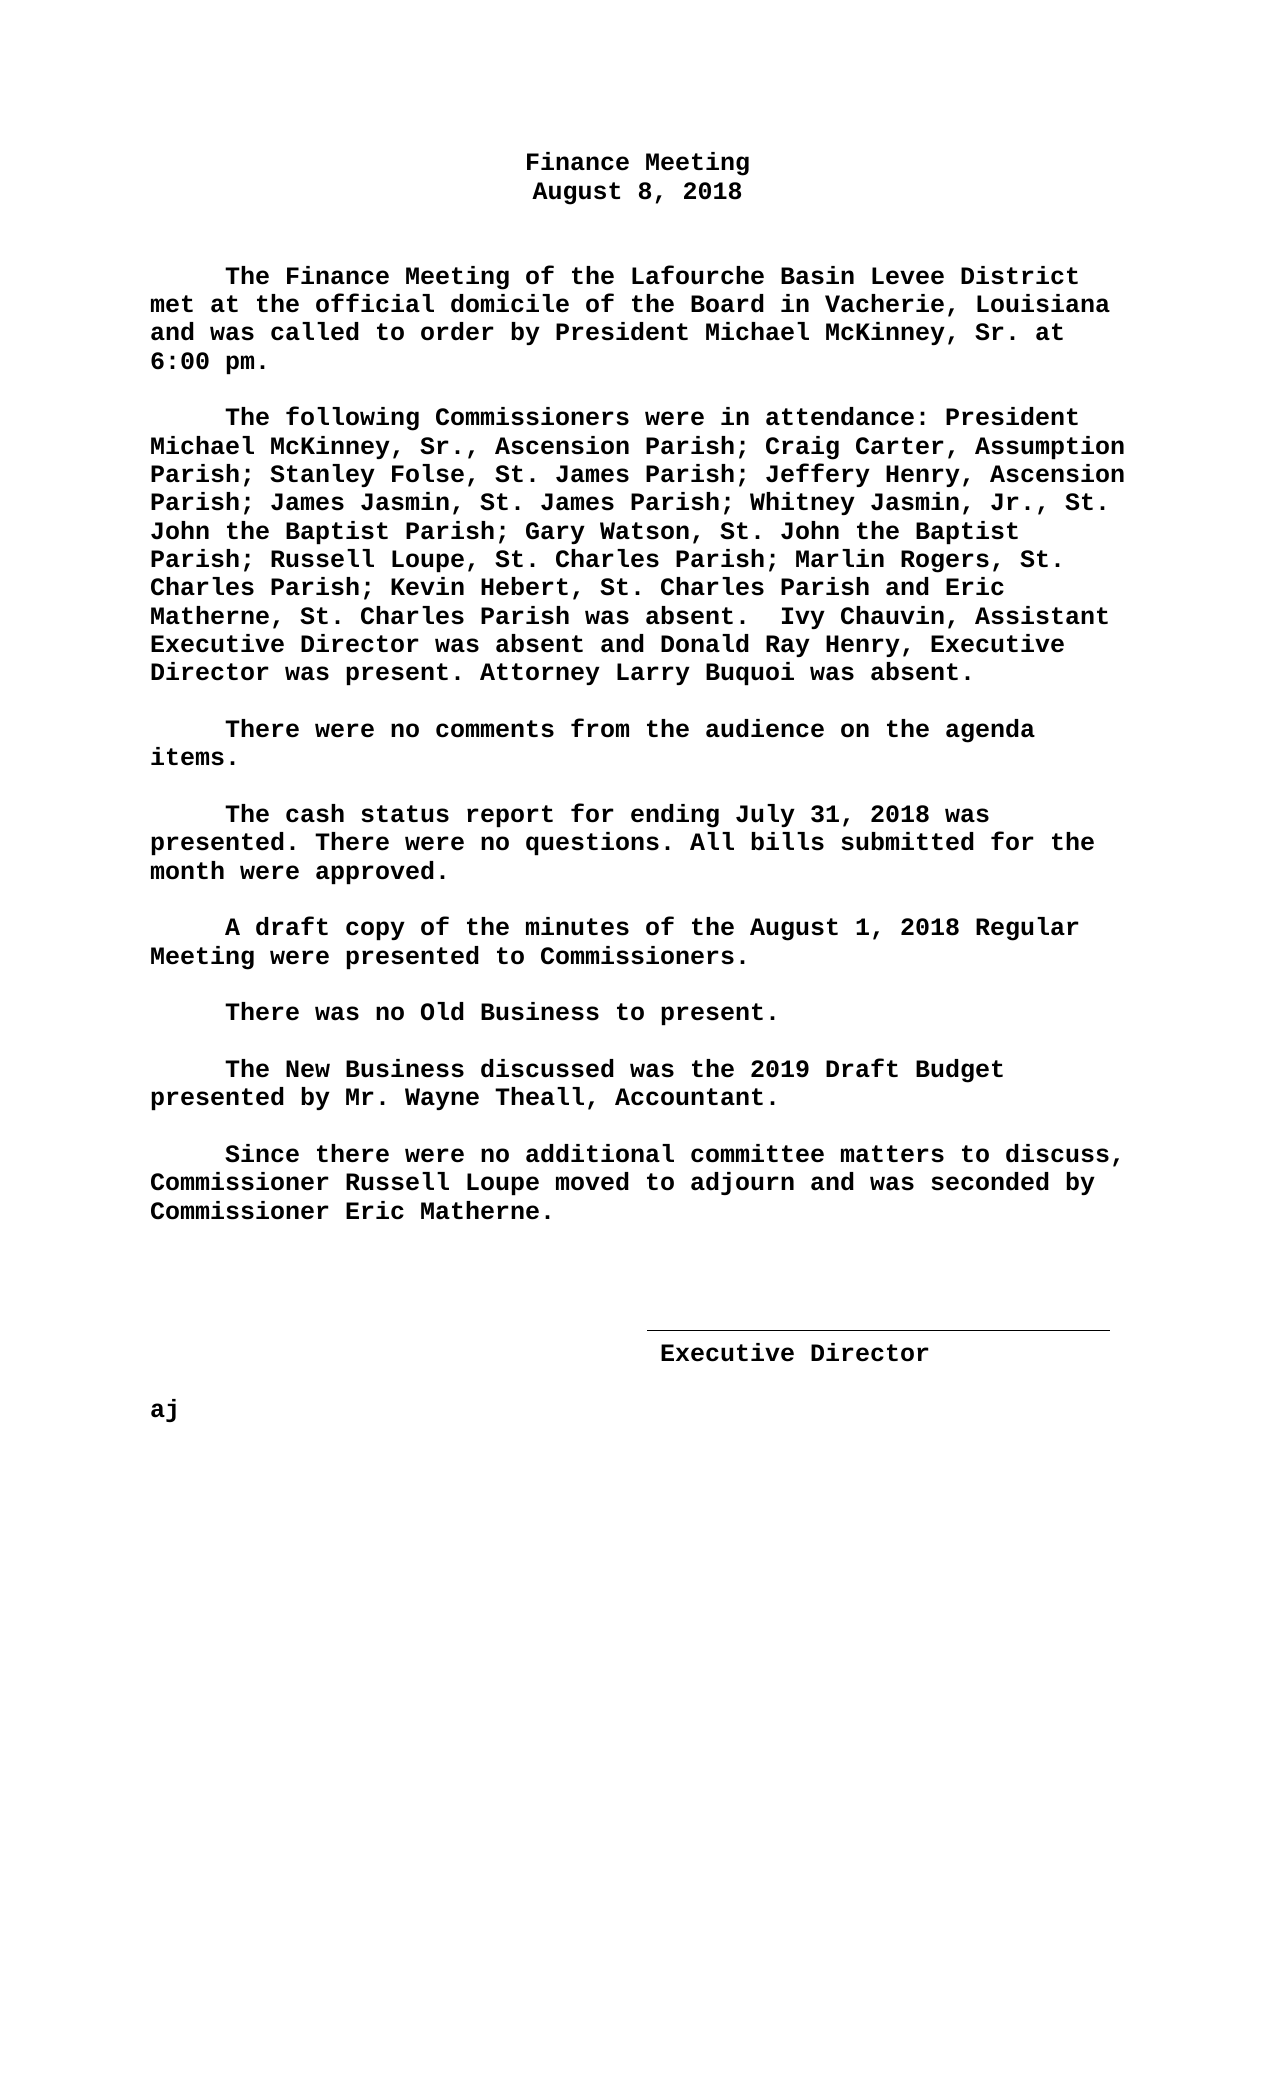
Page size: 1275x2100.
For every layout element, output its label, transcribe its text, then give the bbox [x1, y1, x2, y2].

text August 8, 2018 [150, 178, 1125, 207]
text There were no comments from the audience on the agenda items. [150, 717, 1125, 773]
text A draft copy of the minutes of the August 1, 2018 Regular Meeting were presented to Commissioners. [150, 915, 1125, 972]
text The following Commissioners were in attendance: President Michael McKinney, Sr., Ascension Parish; Craig Carter, Assumption Parish; Stanley Folse, St. James Parish; Jeffery Henry, Ascension Parish; James Jasmin, St. James Parish; Whitney Jasmin, Jr., St. John the Baptist Parish; Gary Watson, St. John the Baptist Parish; Russell Loupe, St. Charles Parish; Marlin Rogers, St. Charles Parish; Kevin Hebert, St. Charles Parish and Eric Matherne, St. Charles Parish was absent. Ivy Chauvin, Assistant Executive Director was absent and Donald Ray Henry, Executive Director was present. Attorney Larry Buquoi was absent. [150, 405, 1125, 688]
text aj [150, 1397, 1125, 1425]
text Executive Director [150, 1340, 1125, 1369]
text The New Business discussed was the 2019 Draft Budget presented by Mr. Wayne Theall, Accountant. [150, 1057, 1125, 1113]
text The Finance Meeting of the Lafourche Basin Levee District met at the official domicile of the Board in Vacherie, Louisiana and was called to order by President Michael McKinney, Sr. at 6:00 pm. [150, 263, 1125, 377]
text There was no Old Business to present. [150, 1000, 1125, 1028]
text Finance Meeting [150, 150, 1125, 178]
text Since there were no additional committee matters to discuss, Commissioner Russell Loupe moved to adjourn and was seconded by Commissioner Eric Matherne. [150, 1142, 1125, 1227]
text The cash status report for ending July 31, 2018 was presented. There were no questions. All bills submitted for the month were approved. [150, 802, 1125, 887]
